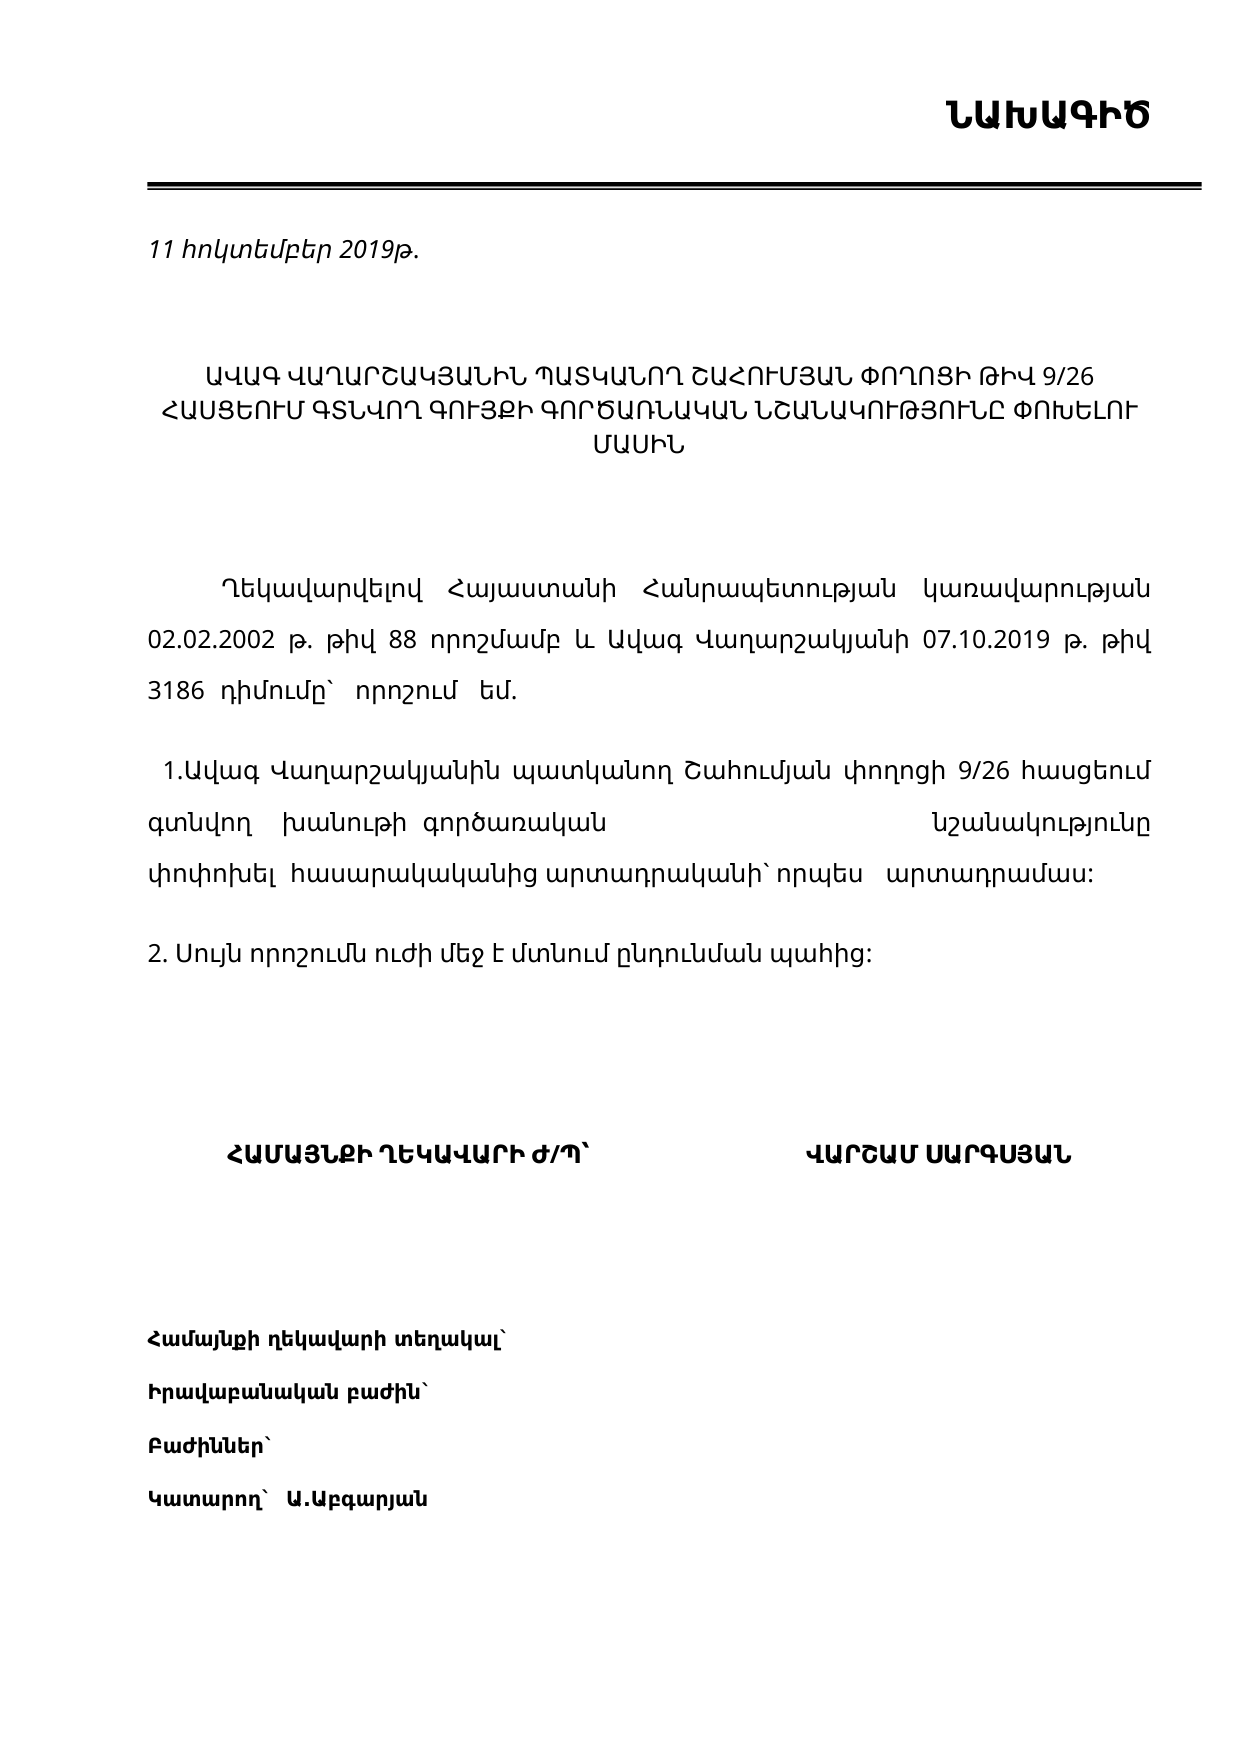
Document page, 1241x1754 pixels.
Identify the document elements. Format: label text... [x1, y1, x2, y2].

text Իրավաբանական բաժին` [147, 1380, 1151, 1404]
text ՀԱՄԱՅՆՔԻ ՂԵԿԱՎԱՐԻ Ժ/Պ՝ ՎԱՐՇԱՄ ՍԱՐԳՍՅԱՆ [147, 1137, 1151, 1171]
text 11 հոկտեմբեր 2019թ. [147, 232, 1151, 266]
text ԱՎԱԳ ՎԱՂԱՐՇԱԿՅԱՆԻՆ ՊԱՏԿԱՆՈՂ ՇԱՀՈՒՄՅԱՆ ՓՈՂՈՑԻ ԹԻՎ 9/26 ՀԱՍՑԵՈՒՄ ԳՏՆՎՈՂ ԳՈՒՅՔԻ ԳՈՐԾԱՌՆԱԿԱՆ ՆՇԱՆԱԿՈՒԹՅՈՒՆԸ ՓՈԽԵԼՈՒ ՄԱՍԻՆ [147, 359, 1151, 461]
text 2. Սույն որոշումն ուժի մեջ է մտնում ընդունման պահից: [147, 936, 1151, 970]
text 1.Ավագ Վաղարշակյանին պատկանող Շահումյան փողոցի 9/26 հասցեում գտնվող խանութի գործառական նշանակությունը փոփոխել հասարակականից արտադրականի` որպես արտադրամաս: [147, 753, 1151, 890]
text ՆԱԽԱԳԻԾ [147, 89, 1151, 140]
text Համայնքի ղեկավարի տեղակալ` [147, 1327, 1151, 1351]
text Կատարող` Ա.Աբգարյան [147, 1487, 1151, 1511]
picture [147, 182, 1202, 190]
text Ղեկավարվելով Հայաստանի Հանրապետության կառավարության 02.02.2002 թ. թիվ 88 որոշմամբ և Ավագ Վաղարշակյանի 07.10.2019 թ. թիվ 3186 դիմումը` որոշում եմ. [147, 570, 1151, 707]
text Բաժիններ` [147, 1434, 1151, 1458]
